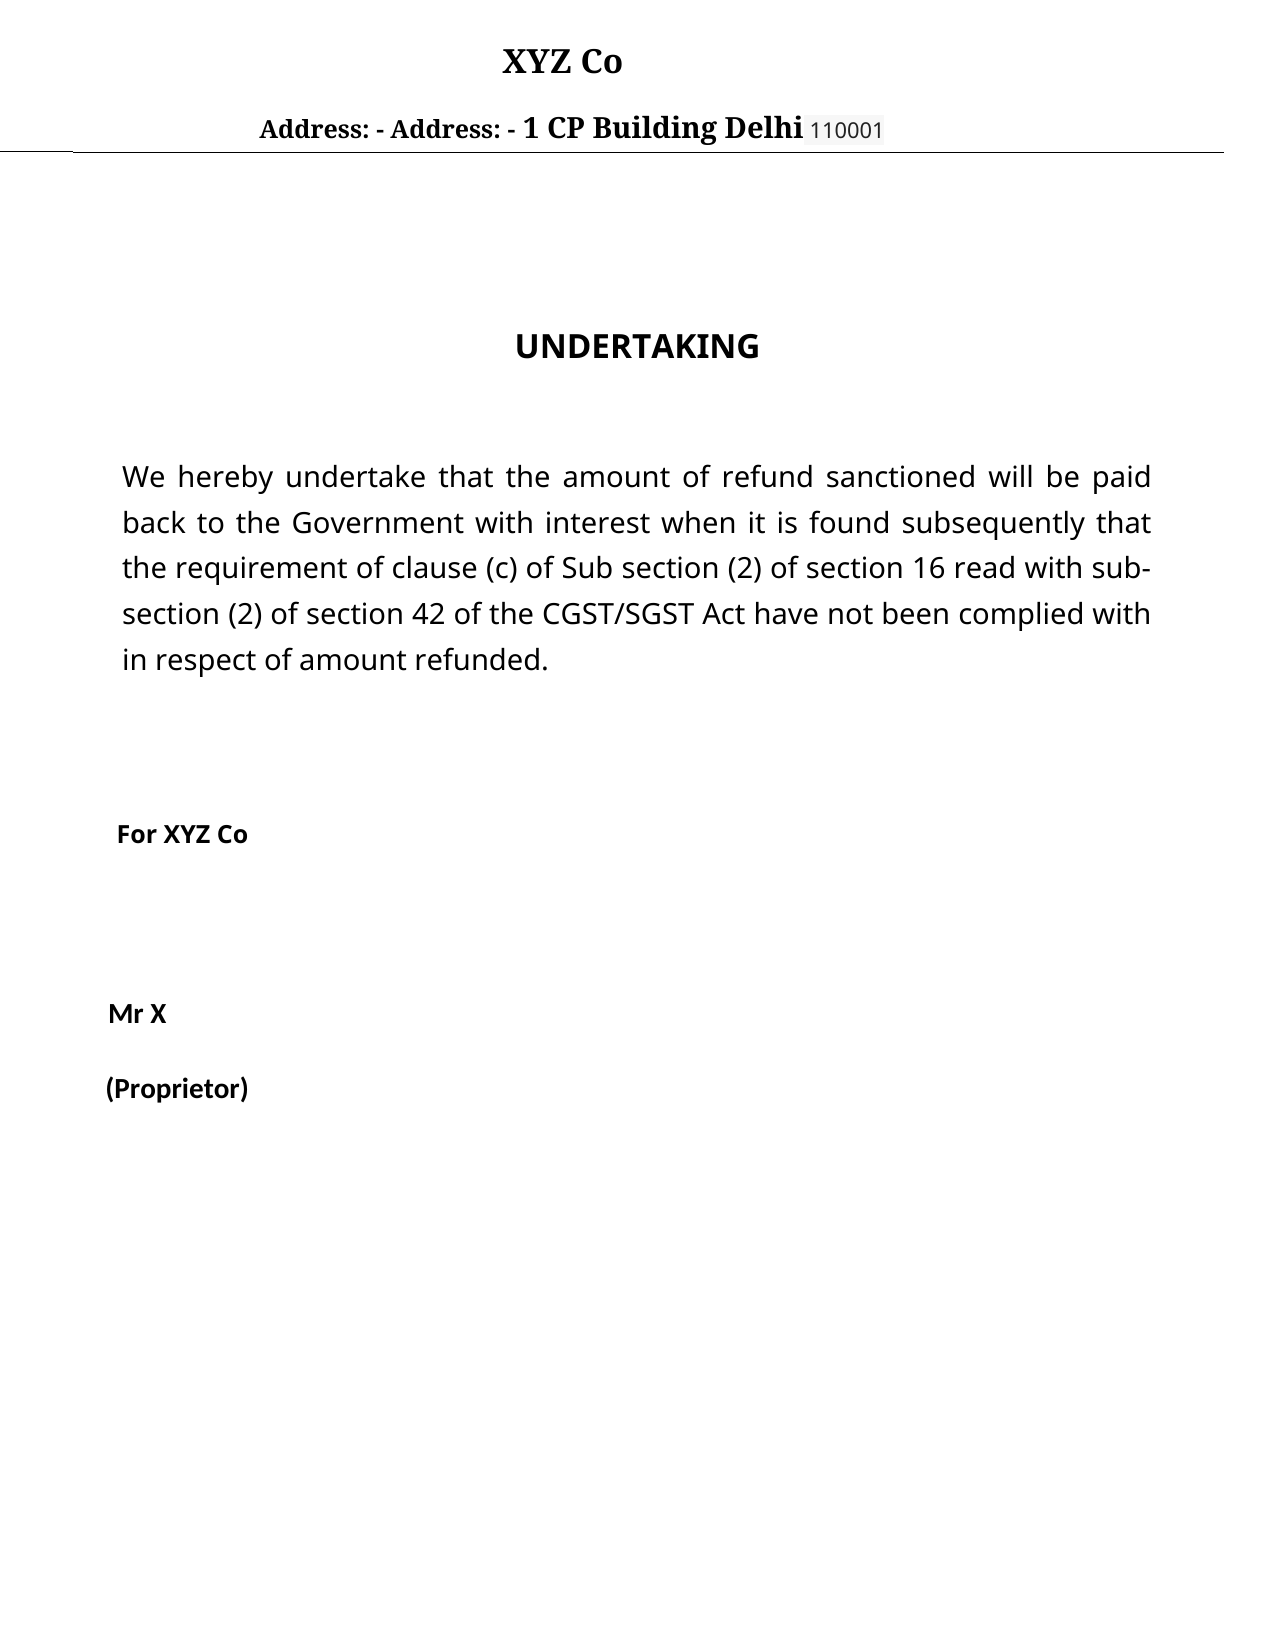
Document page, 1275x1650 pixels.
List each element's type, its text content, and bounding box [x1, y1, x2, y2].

text For XYZ Co [94, 817, 1050, 851]
text (Proprietor) [66, 1070, 1153, 1105]
text UNDERTAKING [122, 323, 1153, 369]
text We hereby undertake that the amount of refund sanctioned will be paid back to the Government with interest when it is found subsequently that the requirement of clause (c) of Sub section (2) of section 16 read with sub- section (2) of section 42 of the CGST/SGST Act have not been complied with in respect of amount refunded. [122, 456, 1153, 678]
text Address: - Address: - 1 CP Building Delhi 110001 [94, 108, 1050, 147]
text Mr X [75, 996, 1153, 1031]
